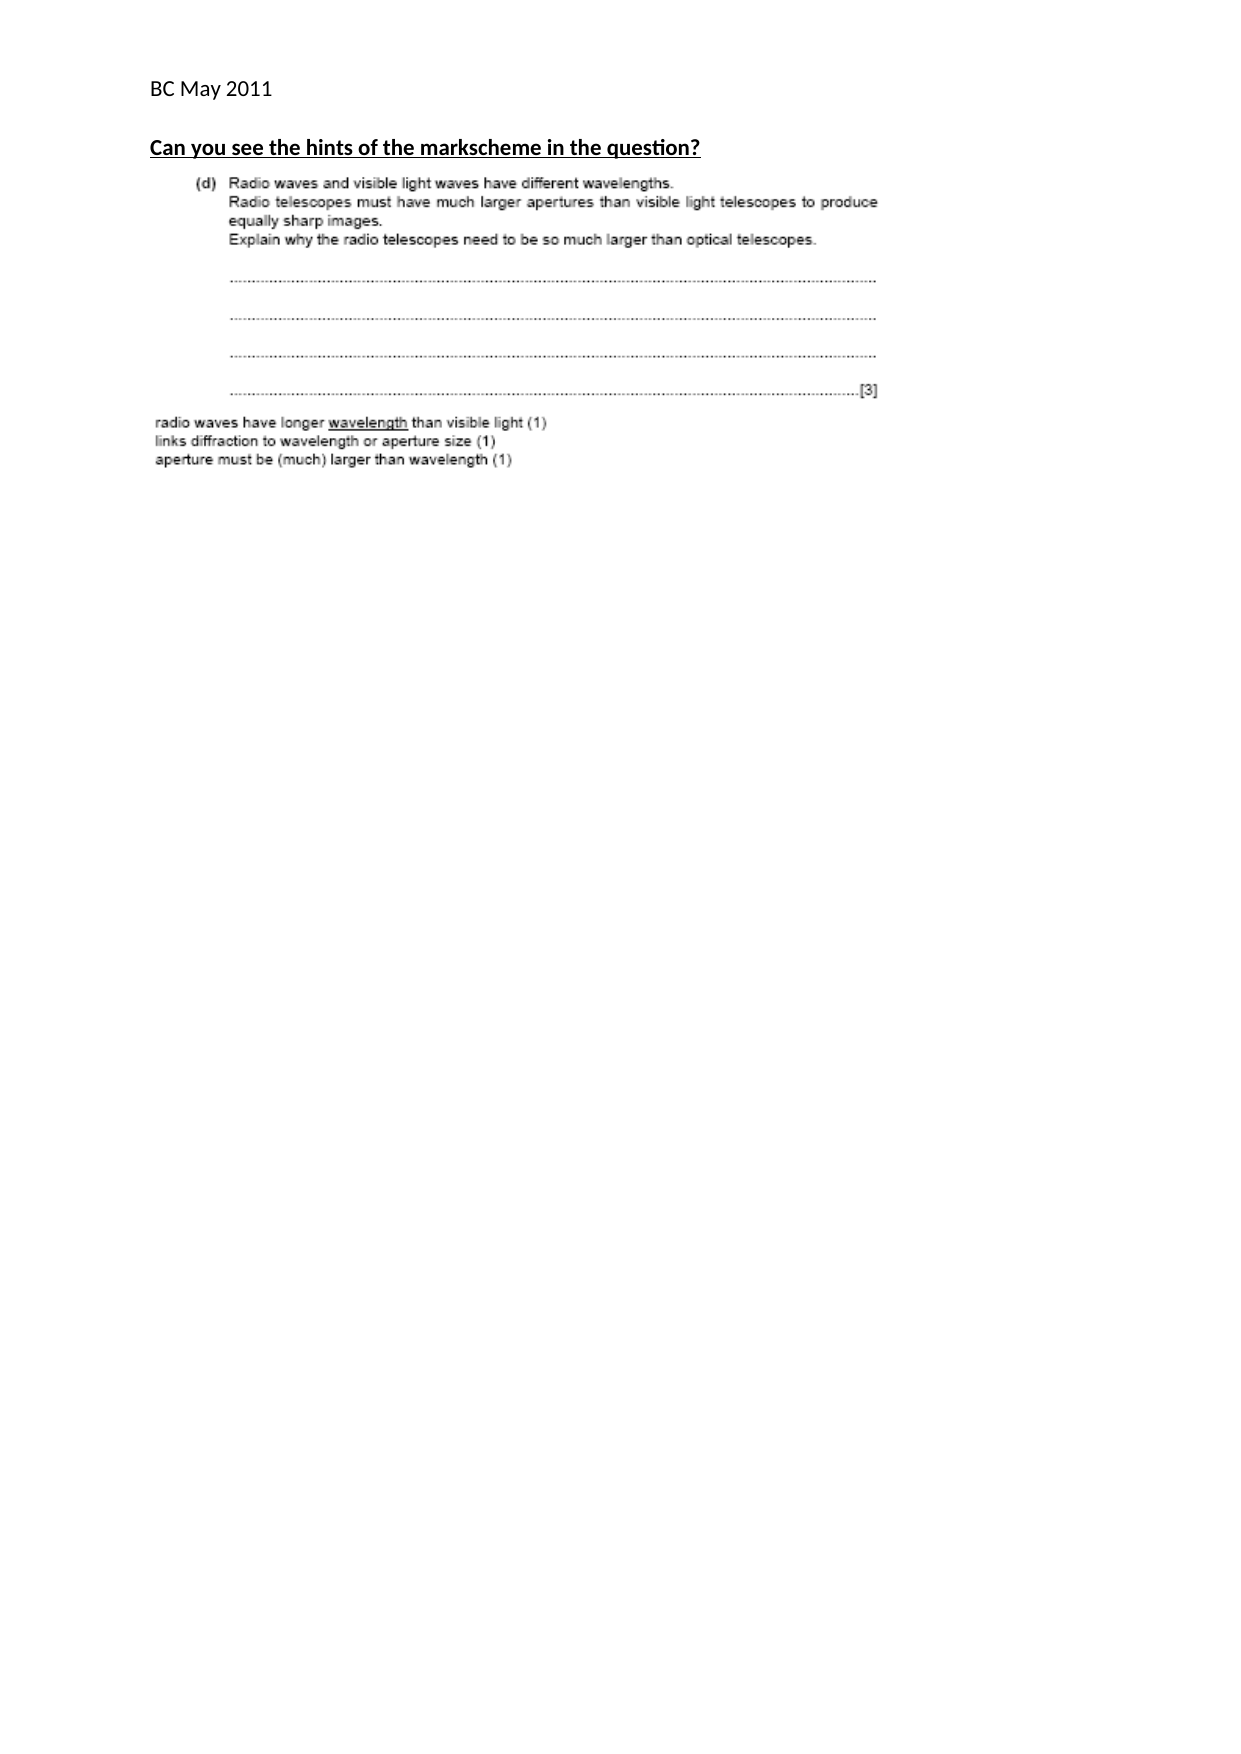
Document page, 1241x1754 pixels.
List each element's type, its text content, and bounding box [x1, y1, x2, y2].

picture [150, 165, 893, 411]
